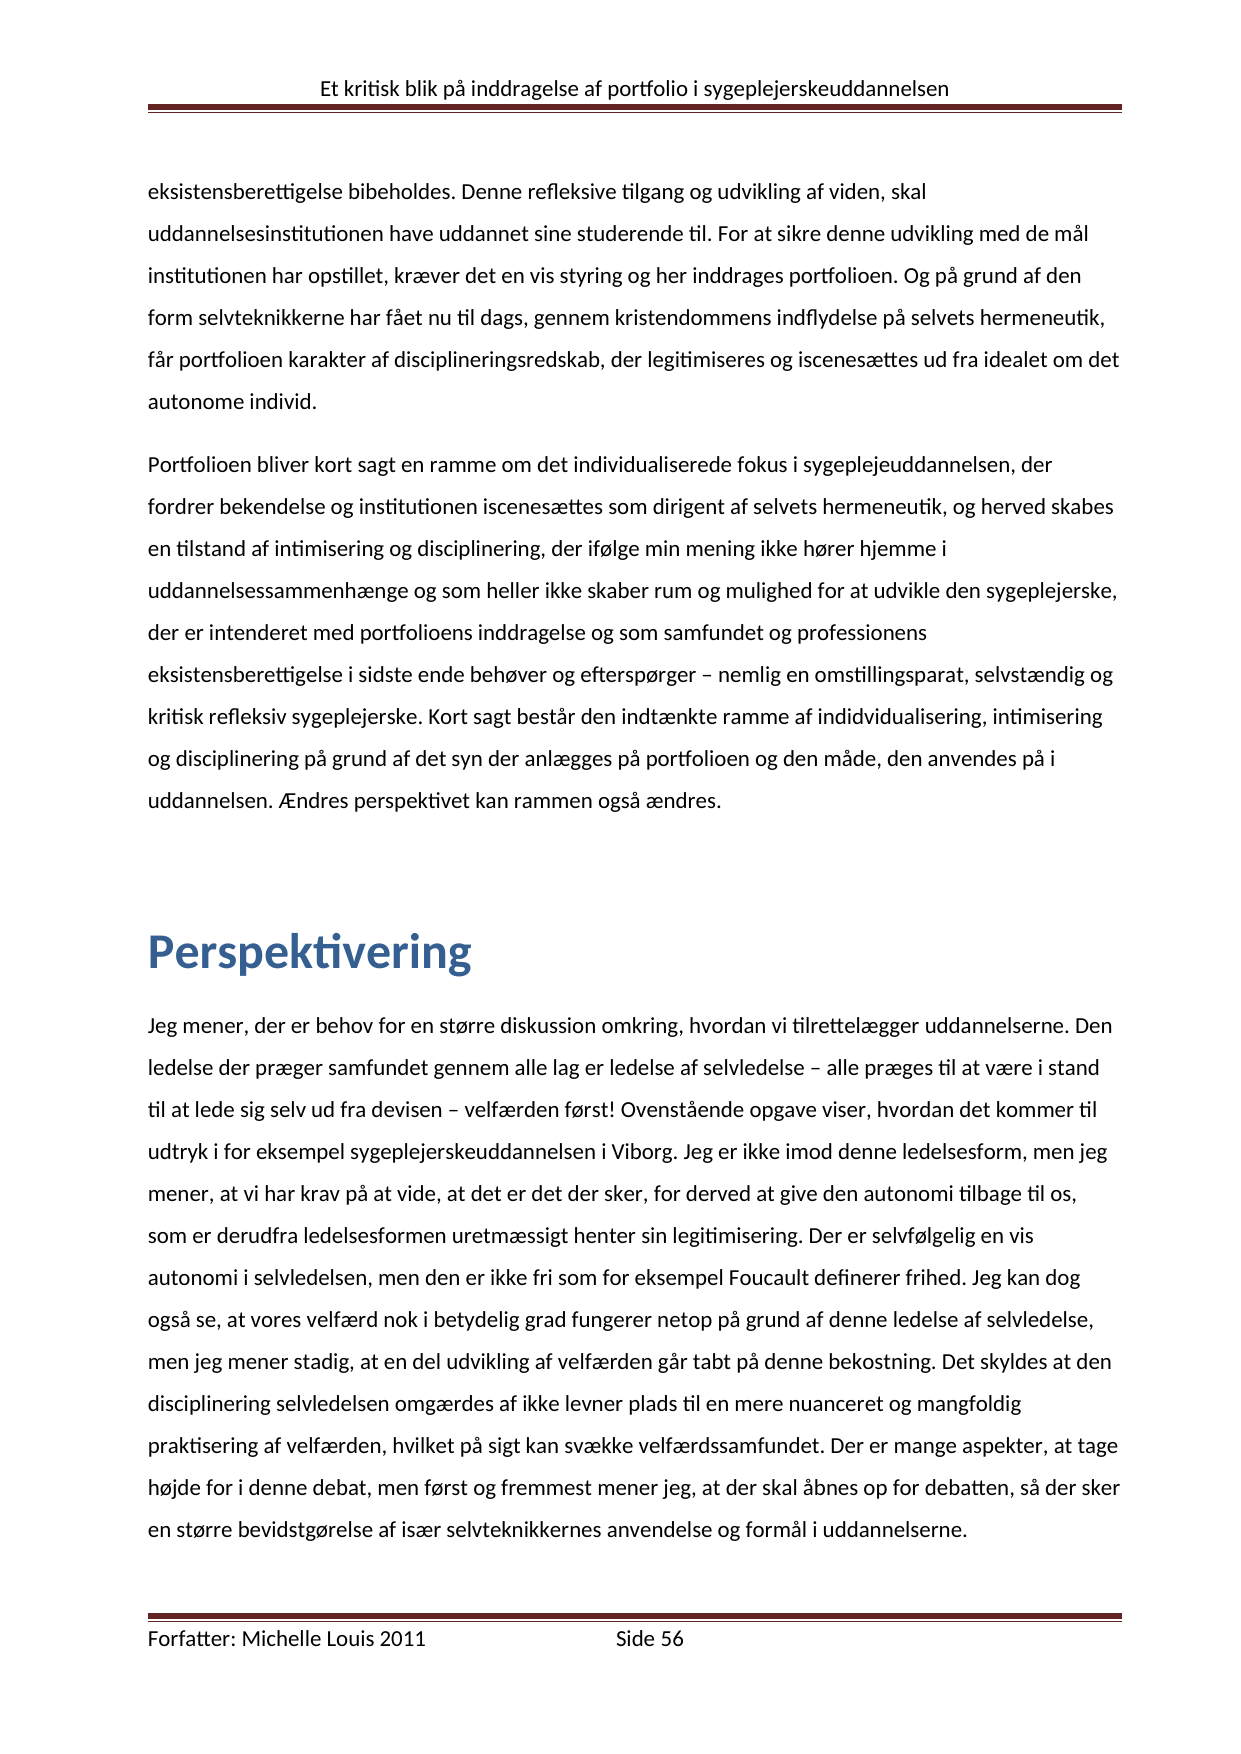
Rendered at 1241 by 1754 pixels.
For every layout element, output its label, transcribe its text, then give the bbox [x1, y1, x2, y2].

text Portfolioen bliver kort sagt en ramme om det individualiserede fokus i sygeplejeuddannelsen, der fordrer bekendelse og institutionen iscenesættes som dirigent af selvets hermeneutik, og herved skabes en tilstand af intimisering og disciplinering, der ifølge min mening ikke hører hjemme i uddannelsessammenhænge og som heller ikke skaber rum og mulighed for at udvikle den sygeplejerske, der er intenderet med portfolioens inddragelse og som samfundet og professionens eksistensberettigelse i sidste ende behøver og efterspørger – nemlig en omstillingsparat, selvstændig og kritisk refleksiv sygeplejerske. Kort sagt består den indtænkte ramme af indidvidualisering, intimisering og disciplinering på grund af det syn der anlægges på portfolioen og den måde, den anvendes på i uddannelsen. Ændres perspektivet kan rammen også ændres. [148, 450, 1122, 856]
subtitle Perspektivering [148, 920, 1122, 981]
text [148, 177, 1122, 415]
text Jeg mener, der er behov for en større diskussion omkring, hvordan vi tilrettelægger uddannelserne. Den ledelse der præger samfundet gennem alle lag er ledelse af selvledelse – alle præges til at være i stand til at lede sig selv ud fra devisen – velfærden først! Ovenstående opgave viser, hvordan det kommer til udtryk i for eksempel sygeplejerskeuddannelsen i Viborg. Jeg er ikke imod denne ledelsesform, men jeg mener, at vi har krav på at vide, at det er det der sker, for derved at give den autonomi tilbage til os, som er derudfra ledelsesformen uretmæssigt henter sin legitimisering. Der er selvfølgelig en vis autonomi i selvledelsen, men den er ikke fri som for eksempel Foucault definerer frihed. Jeg kan dog også se, at vores velfærd nok i betydelig grad fungerer netop på grund af denne ledelse af selvledelse, men jeg mener stadig, at en del udvikling af velfærden går tabt på denne bekostning. Det skyldes at den disciplinering selvledelsen omgærdes af ikke levner plads til en mere nuanceret og mangfoldig praktisering af velfærden, hvilket på sigt kan svække velfærdssamfundet. Der er mange aspekter, at tage højde for i denne debat, men først og fremmest mener jeg, at der skal åbnes op for debatten, så der sker en større bevidstgørelse af især selvteknikkernes anvendelse og formål i uddannelserne. [148, 1011, 1122, 1543]
